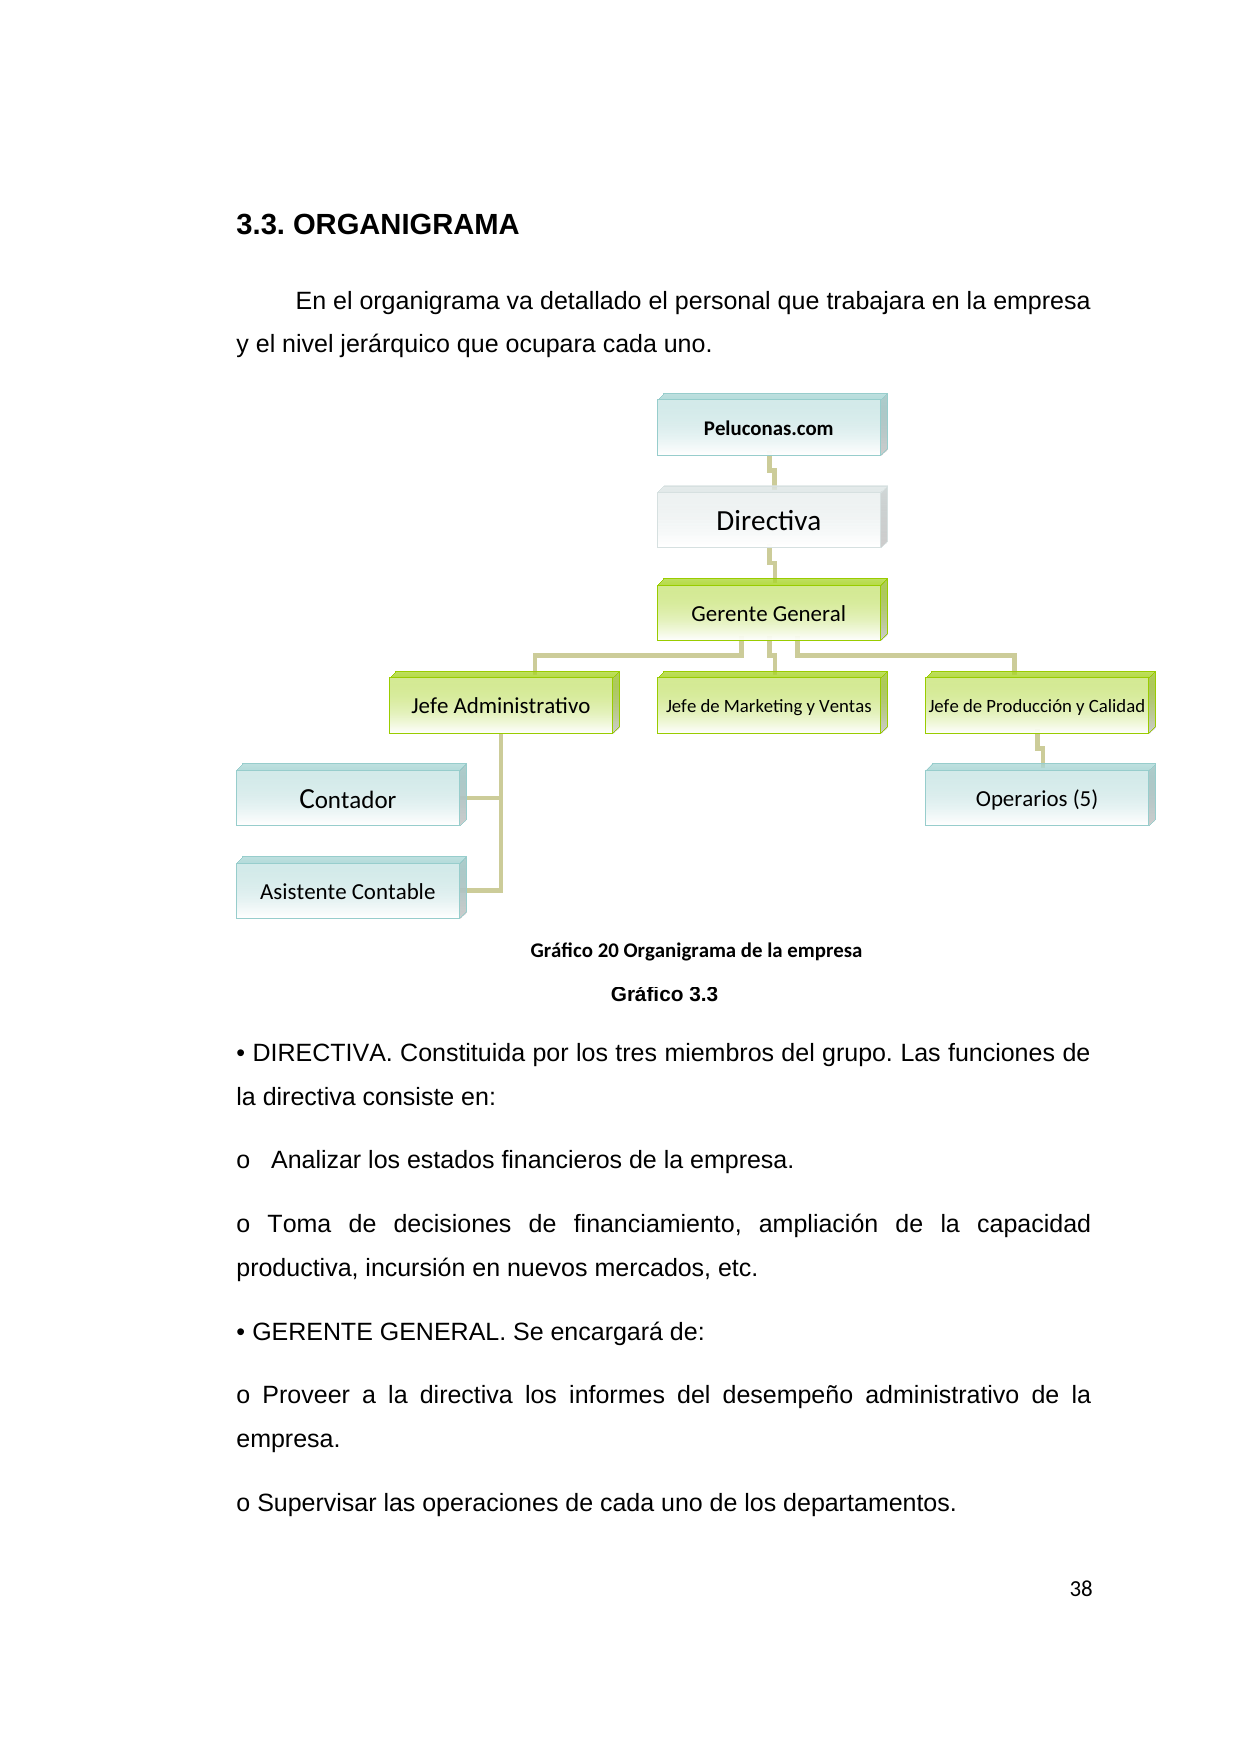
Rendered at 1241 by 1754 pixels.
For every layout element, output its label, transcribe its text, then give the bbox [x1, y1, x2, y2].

text • DIRECTIVA. Constituida por los tres miembros del grupo. Las funciones de la directiva consiste en: [236, 1038, 1092, 1110]
text o Analizar los estados financieros de la empresa. [236, 1146, 1092, 1174]
text o Toma de decisiones de financiamiento, ampliación de la capacidad productiva, incursión en nuevos mercados, etc. [236, 1209, 1092, 1281]
text o Proveer a la directiva los informes del desempeño administrativo de la empresa. [236, 1381, 1092, 1452]
subtitle 3.3. ORGANIGRAMA [236, 207, 1092, 240]
text Gráfico 3.3 [236, 982, 1092, 1006]
text o Supervisar las operaciones de cada uno de los departamentos. [236, 1488, 1092, 1516]
text • GERENTE GENERAL. Se encargará de: [236, 1317, 1092, 1345]
text En el organigrama va detallado el personal que trabajara en la empresa y el nivel jerárquico que ocupara cada uno. [236, 286, 1092, 358]
